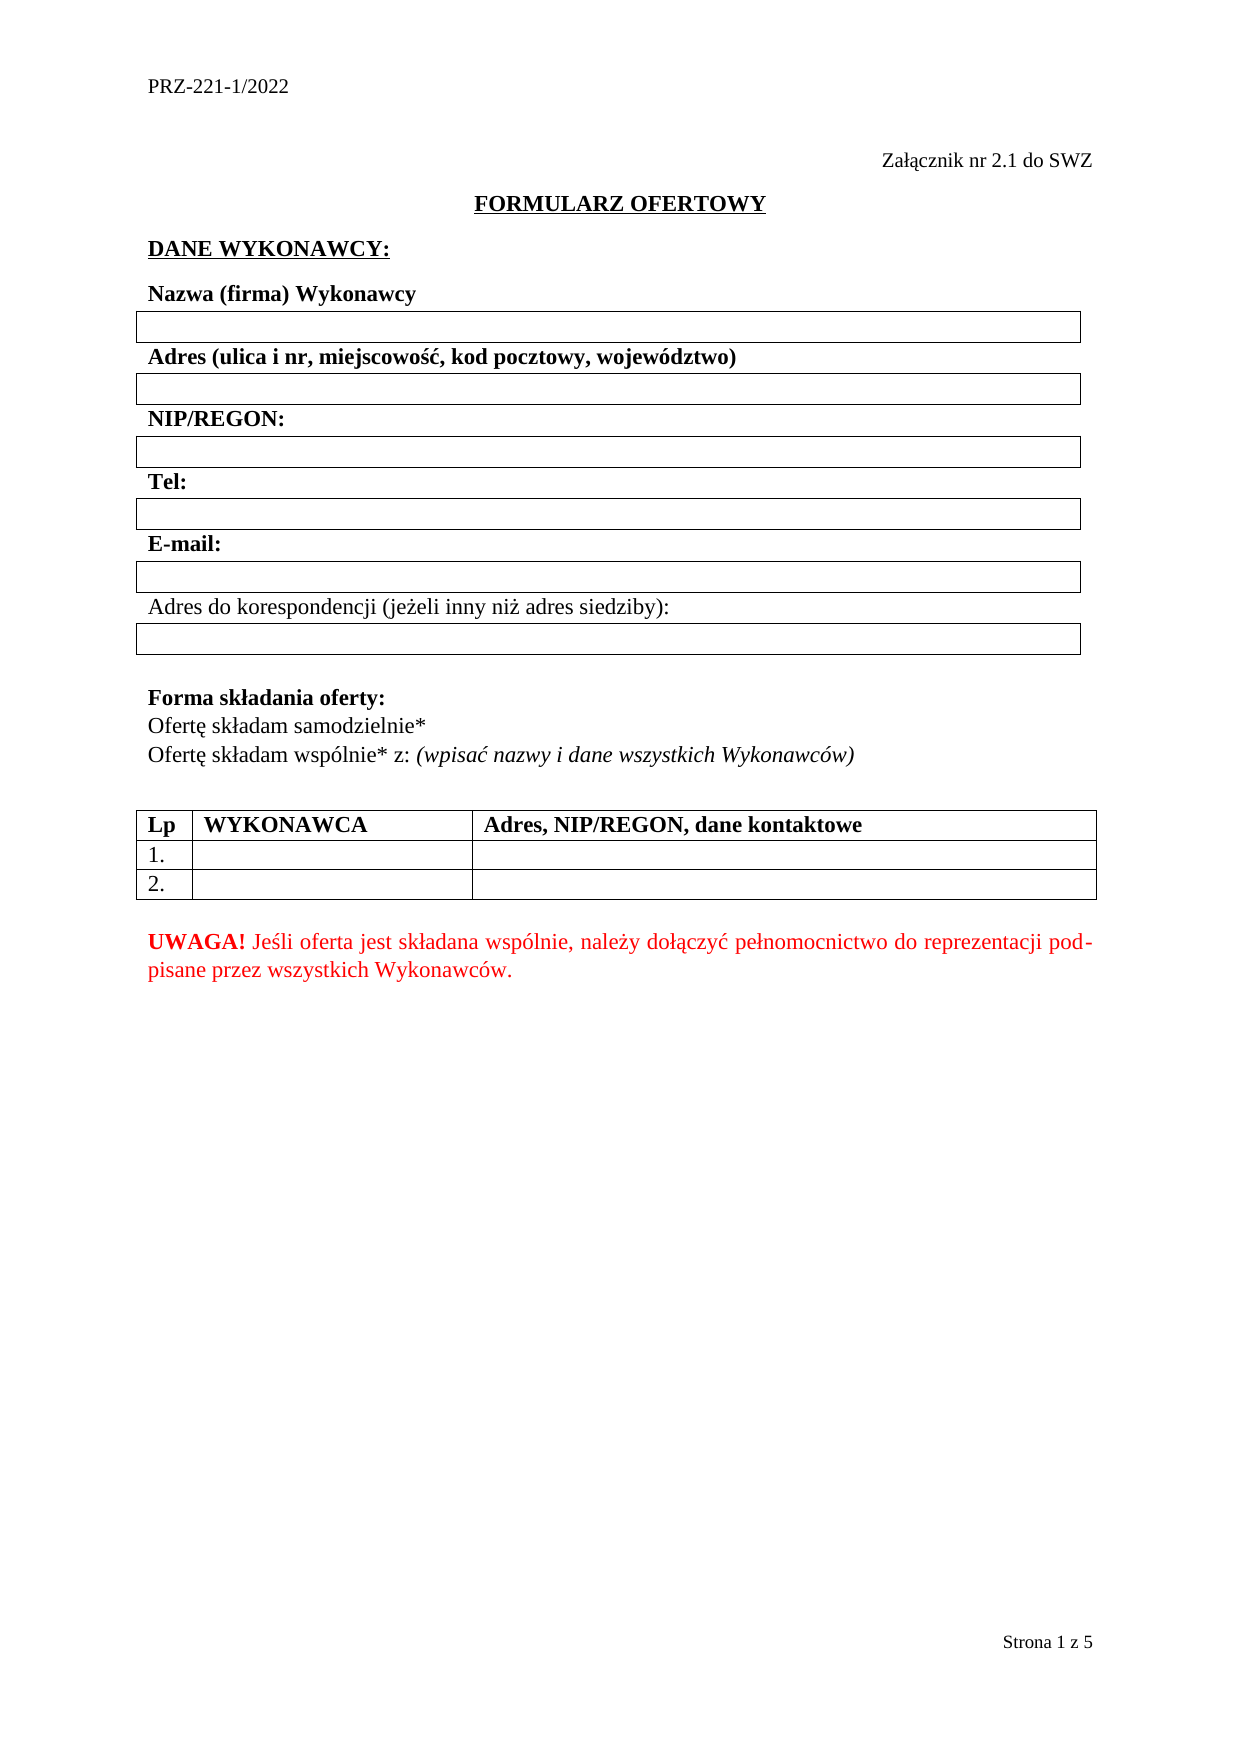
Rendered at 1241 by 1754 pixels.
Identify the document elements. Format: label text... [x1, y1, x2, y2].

table_cell 1. [137, 841, 192, 869]
table_header [137, 624, 1080, 654]
text UWAGA! Jeśli oferta jest składana wspólnie, należy dołączyć pełnomocnictwo do reprezentacji podpisane przez wszystkich Wykonawców. [148, 928, 1093, 983]
text Ofertę składam samodzielnie* [148, 712, 1093, 739]
table_cell [473, 841, 1096, 869]
table_header WYKONAWCA [193, 811, 472, 839]
text FORMULARZ OFERTOWY [148, 190, 1093, 217]
text Załącznik nr 2.1 do SWZ [148, 148, 1093, 172]
table_cell [193, 870, 472, 898]
table_cell 2. [137, 870, 192, 898]
text Nazwa (firma) Wykonawcy [148, 280, 1093, 307]
text NIP/REGON: [148, 405, 1093, 432]
table_header [137, 374, 1080, 404]
text Adres (ulica i nr, miejscowość, kod pocztowy, województwo) [148, 343, 1093, 369]
text DANE WYKONAWCY: [148, 235, 1093, 262]
text Forma składania oferty: [148, 684, 1093, 710]
table_header [137, 437, 1080, 467]
text E-mail: [148, 530, 1093, 557]
table_header Lp [137, 811, 192, 839]
table_cell [193, 841, 472, 869]
text Adres do korespondencji (jeżeli inny niż adres siedziby): [148, 593, 1093, 619]
table_header [137, 312, 1080, 342]
text Ofertę składam wspólnie* z: (wpisać nazwy i dane wszystkich Wykonawców) [148, 741, 1093, 767]
table_header [137, 499, 1080, 529]
table_header [137, 562, 1080, 592]
table_header Adres, NIP/REGON, dane kontaktowe [473, 811, 1096, 839]
table_cell [473, 870, 1096, 898]
text Tel: [148, 468, 1093, 494]
